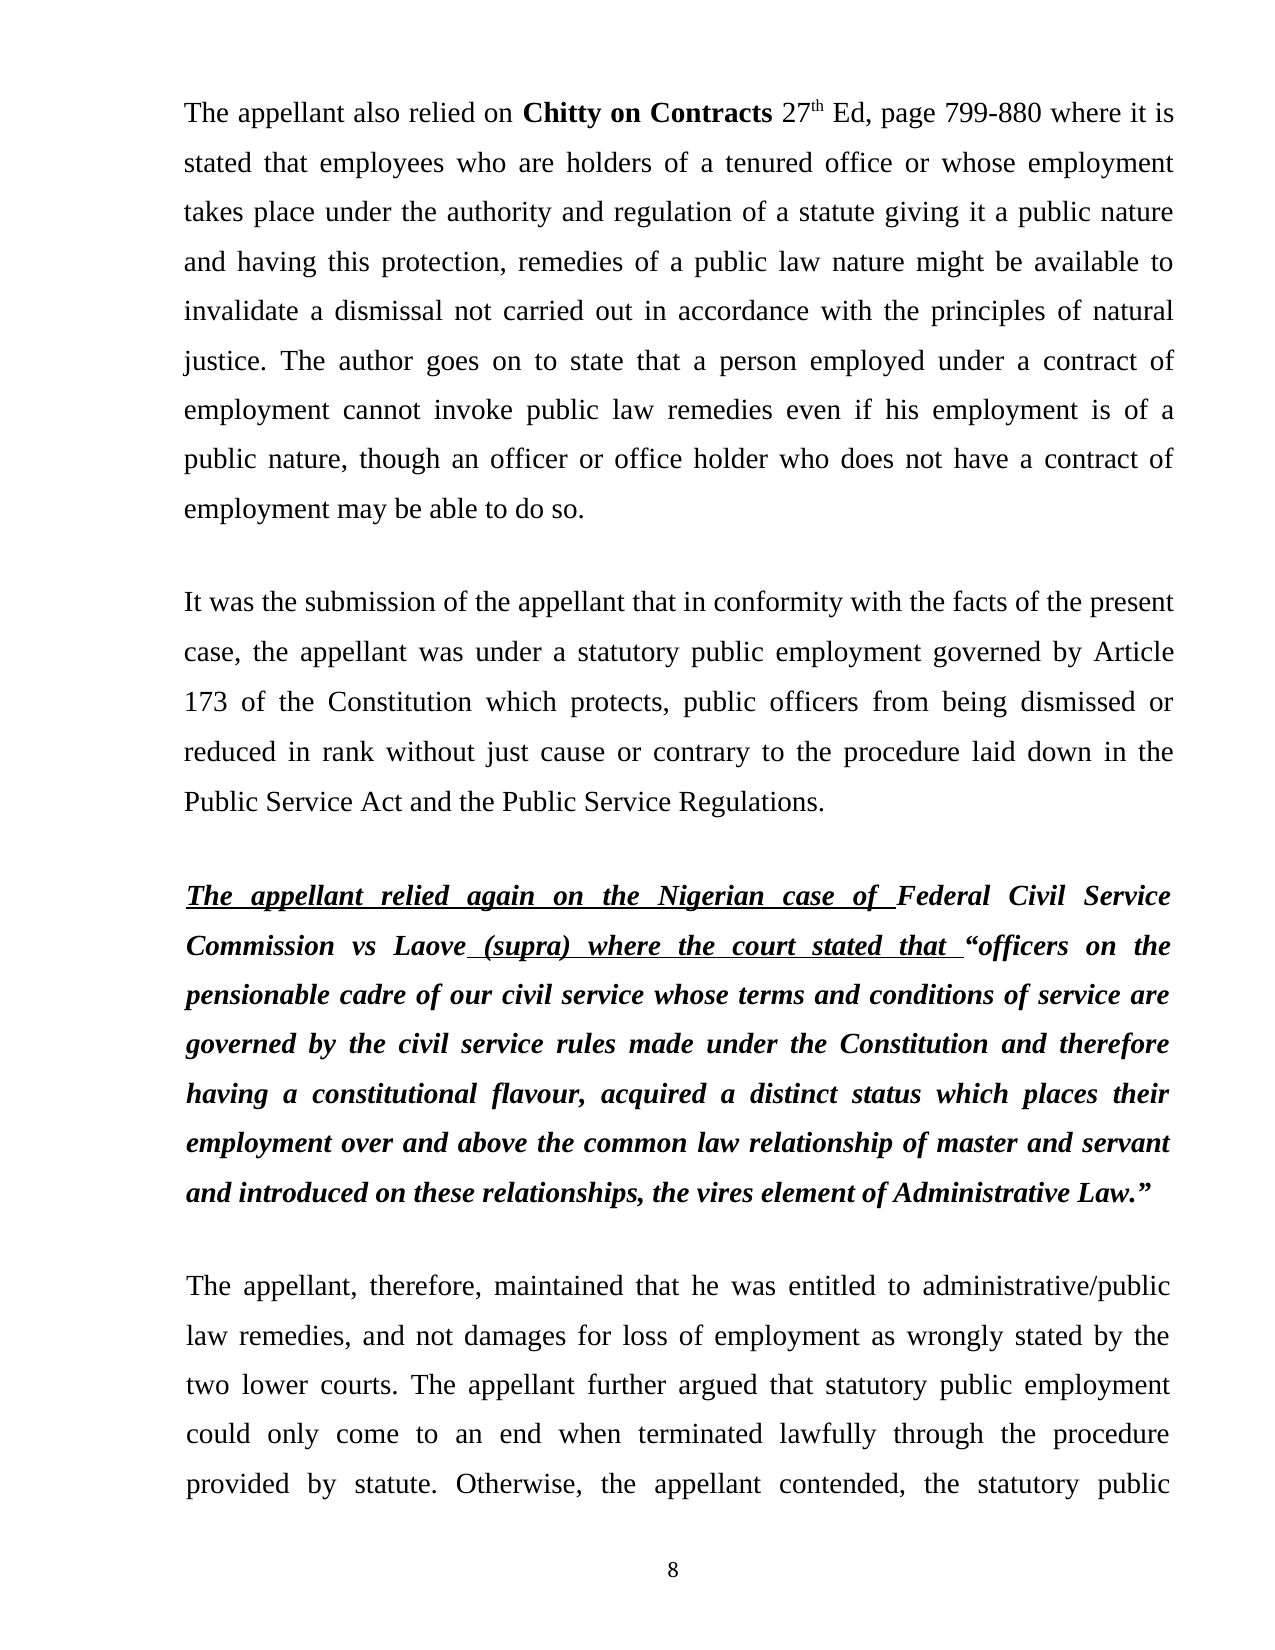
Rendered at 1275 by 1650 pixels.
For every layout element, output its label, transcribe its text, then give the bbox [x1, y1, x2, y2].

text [186, 1256, 1171, 1503]
text The appellant relied again on the Nigerian case of Federal Civil Service Commission vs Laove (supra) where the court stated that “officers on the pensionable cadre of our civil service whose terms and conditions of service are governed by the civil service rules made under the Constitution and therefore having a constitutional flavour, acquired a distinct status which places their employment over and above the common law relationship of master and servant and introduced on these relationships, the vires element of Administrative Law.” [186, 866, 1171, 1212]
text It was the submission of the appellant that in conformity with the facts of the present case, the appellant was under a statutory public employment governed by Article 173 of the Constitution which protects, public officers from being dismissed or reduced in rank without just cause or contrary to the procedure laid down in the Public Service Act and the Public Service Regulations. [184, 572, 1175, 822]
text The appellant also relied on Chitty on Contracts 27th Ed, page 799-880 where it is stated that employees who are holders of a tenured office or whose employment takes place under the authority and regulation of a statute giving it a public nature and having this protection, remedies of a public law nature might be available to invalidate a dismissal not carried out in accordance with the principles of natural justice. The author goes on to state that a person employed under a contract of employment cannot invoke public law remedies even if his employment is of a public nature, though an officer or office holder who does not have a contract of employment may be able to do so. [184, 83, 1175, 528]
